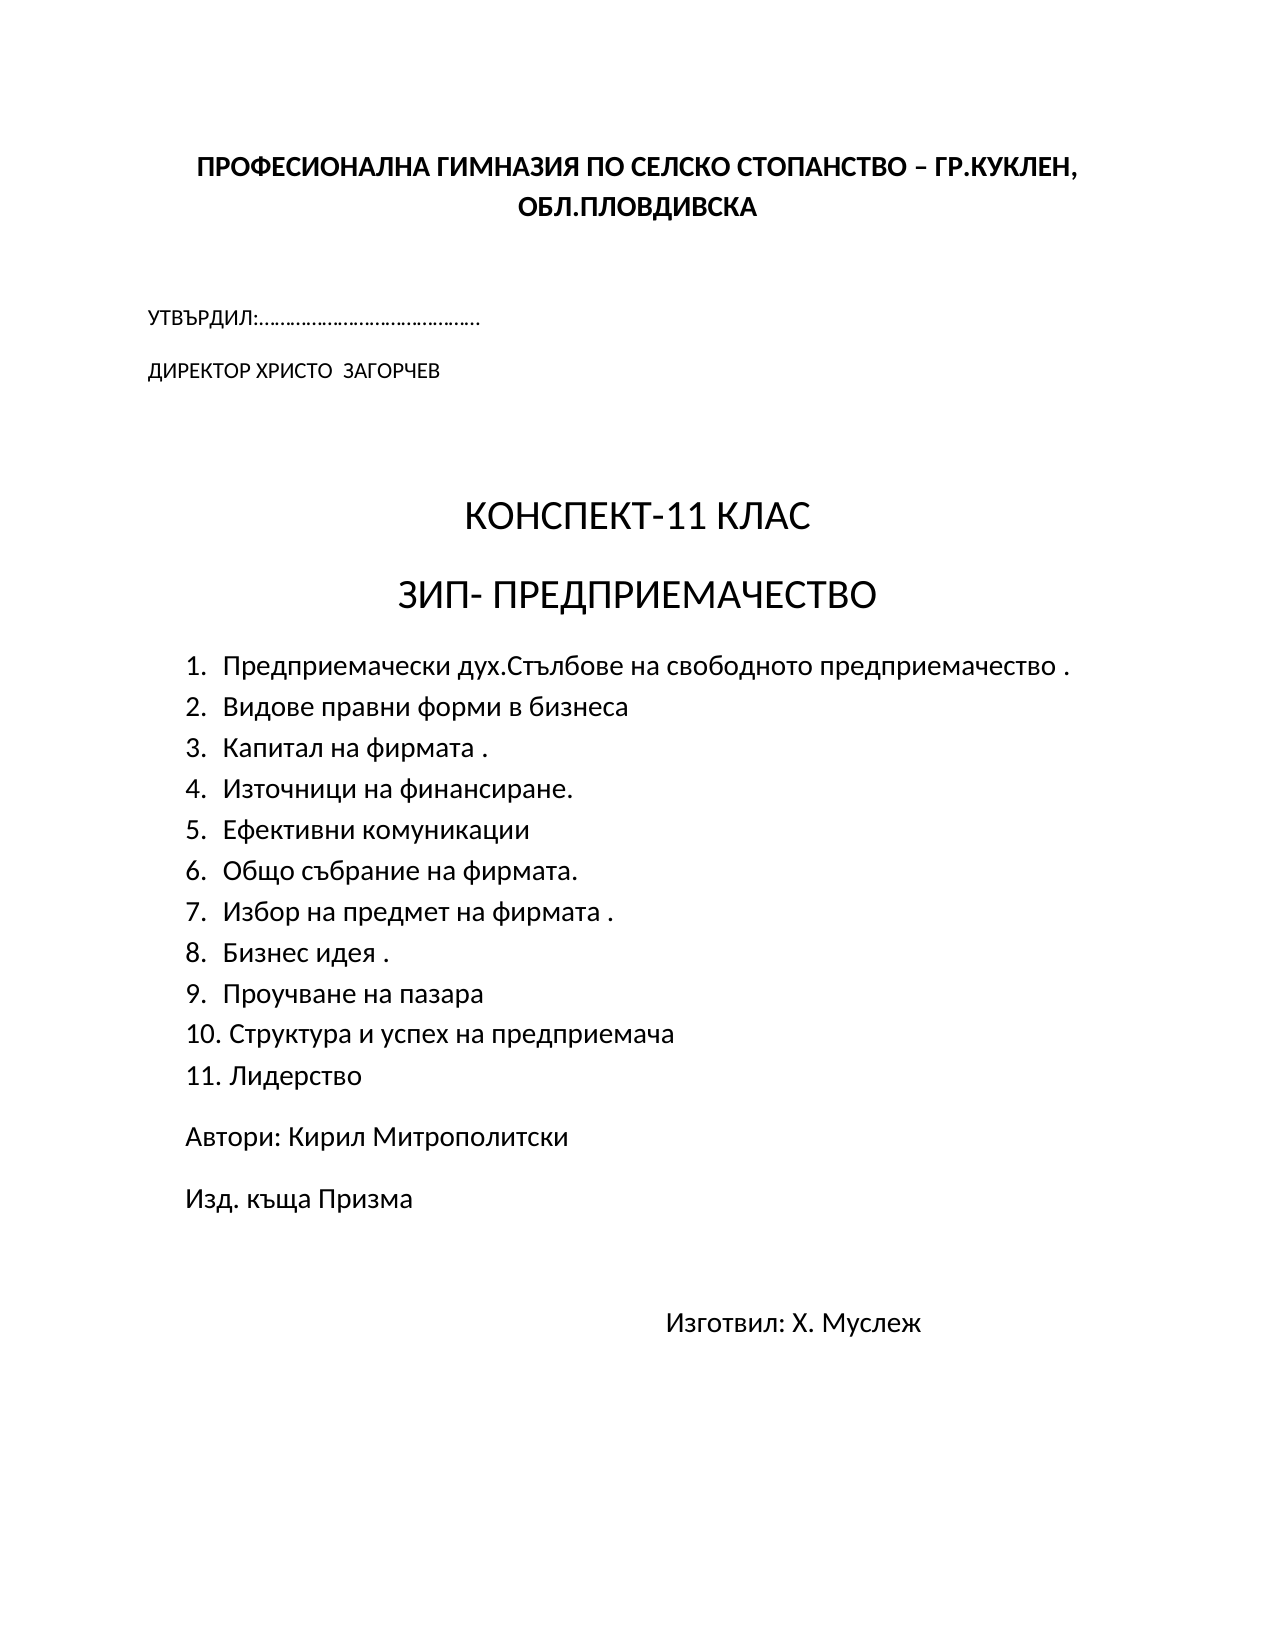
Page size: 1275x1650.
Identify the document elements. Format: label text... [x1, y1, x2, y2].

list Общо събрание на фирмата. [185, 852, 1127, 887]
text Изд. къща Призма [185, 1180, 1127, 1216]
text ЗИП- ПРЕДПРИЕМАЧЕСТВО [148, 568, 1127, 619]
list Предприемачески дух.Стълбове на свободното предприемачество . [185, 647, 1127, 683]
text Изготвил: Х. Муслеж [185, 1304, 1127, 1339]
text ДИРЕКТОР ХРИСТО ЗАГОРЧЕВ [148, 356, 1127, 384]
list Проучване на пазара [185, 975, 1127, 1010]
list Избор на предмет на фирмата . [185, 893, 1127, 928]
list Ефективни комуникации [185, 811, 1127, 847]
text Автори: Кирил Митрополитски [185, 1118, 1127, 1154]
list Структура и успех на предприемача [185, 1016, 1127, 1051]
list Източници на финансиране. [185, 770, 1127, 806]
list Лидерство [185, 1057, 1127, 1092]
list Бизнес идея . [185, 934, 1127, 969]
list Капитал на фирмата . [185, 729, 1127, 765]
text КОНСПЕКТ-11 КЛАС [148, 489, 1127, 539]
text УТВЪРДИЛ:…………………………………… [148, 303, 1127, 331]
list Видове правни форми в бизнеса [185, 688, 1127, 724]
text ПРОФЕСИОНАЛНА ГИМНАЗИЯ ПО СЕЛСКО СТОПАНСТВО – ГР.КУКЛЕН, ОБЛ.ПЛОВДИВСКА [148, 148, 1127, 224]
